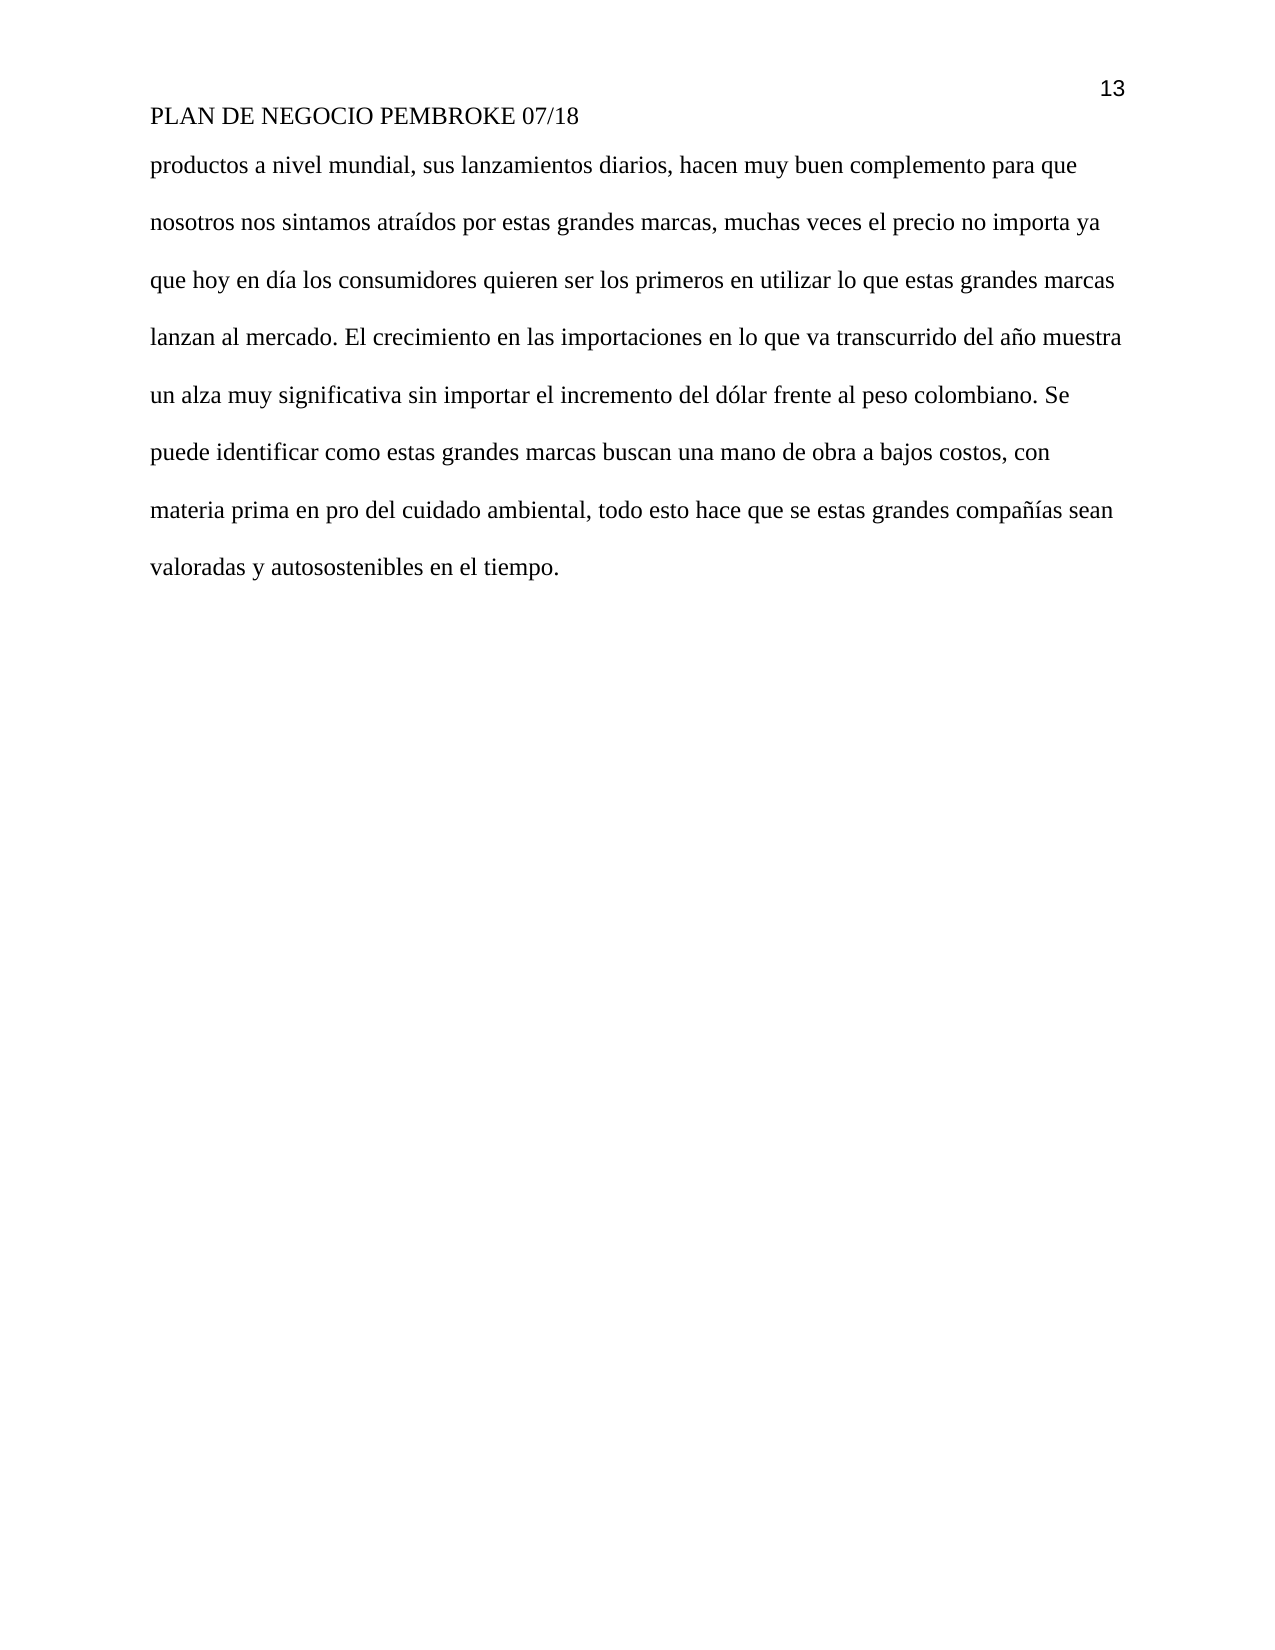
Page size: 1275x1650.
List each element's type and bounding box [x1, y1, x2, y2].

text [150, 150, 1125, 581]
